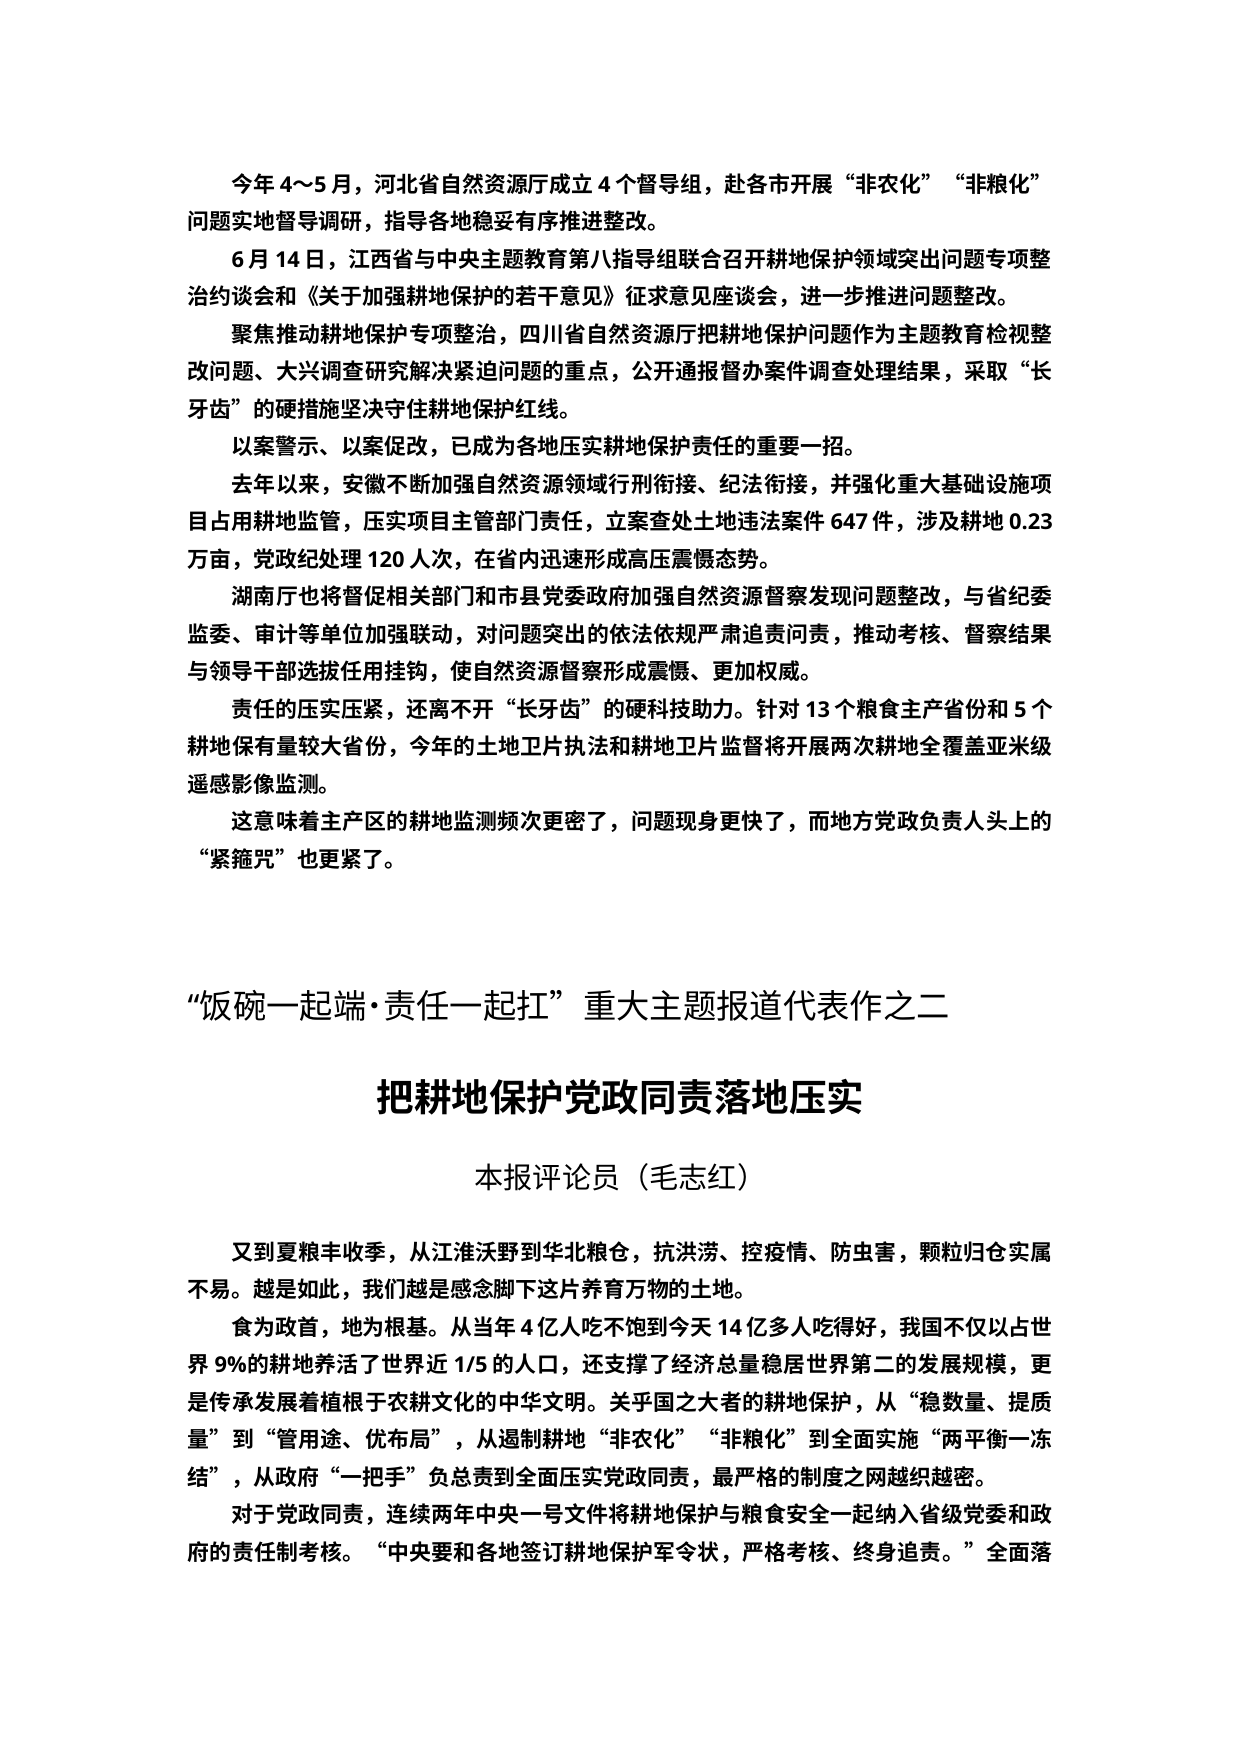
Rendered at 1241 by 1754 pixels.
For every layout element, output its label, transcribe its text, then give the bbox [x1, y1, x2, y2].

text “饭碗一起端˙责任一起扛”重大主题报道代表作之二 [187, 972, 1053, 1037]
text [187, 1492, 1053, 1567]
text 湖南厅也将督促相关部门和市县党委政府加强自然资源督察发现问题整改，与省纪委监委、审计等单位加强联动，对问题突出的依法依规严肃追责问责，推动考核、督察结果与领导干部选拔任用挂钩，使自然资源督察形成震慑、更加权威。 [187, 574, 1053, 687]
text 去年以来，安徽不断加强自然资源领域行刑衔接、纪法衔接，并强化重大基础设施项目占用耕地监管，压实项目主管部门责任，立案查处土地违法案件647件，涉及耕地0.23万亩，党政纪处理120人次，在省内迅速形成高压震慑态势。 [187, 462, 1053, 574]
text 食为政首，地为根基。从当年4亿人吃不饱到今天14亿多人吃得好，我国不仅以占世界9%的耕地养活了世界近1/5的人口，还支撑了经济总量稳居世界第二的发展规模，更是传承发展着植根于农耕文化的中华文明。关乎国之大者的耕地保护，从“稳数量、提质量”到“管用途、优布局”，从遏制耕地“非农化”“非粮化”到全面实施“两平衡一冻结”，从政府“一把手”负总责到全面压实党政同责，最严格的制度之网越织越密。 [187, 1304, 1053, 1492]
text 责任的压实压紧，还离不开“长牙齿”的硬科技助力。针对13个粮食主产省份和5个耕地保有量较大省份，今年的土地卫片执法和耕地卫片监督将开展两次耕地全覆盖亚米级遥感影像监测。 [187, 687, 1053, 799]
text 把耕地保护党政同责落地压实 [187, 1069, 1053, 1122]
text 6月14日，江西省与中央主题教育第八指导组联合召开耕地保护领域突出问题专项整治约谈会和《关于加强耕地保护的若干意见》征求意见座谈会，进一步推进问题整改。 [187, 237, 1053, 312]
text 本报评论员（毛志红） [187, 1154, 1053, 1196]
text 聚焦推动耕地保护专项整治，四川省自然资源厅把耕地保护问题作为主题教育检视整改问题、大兴调查研究解决紧迫问题的重点，公开通报督办案件调查处理结果，采取“长牙齿”的硬措施坚决守住耕地保护红线。 [187, 312, 1053, 424]
text 今年4～5月，河北省自然资源厅成立4个督导组，赴各市开展“非农化”“非粮化”问题实地督导调研，指导各地稳妥有序推进整改。 [187, 162, 1053, 237]
text 以案警示、以案促改，已成为各地压实耕地保护责任的重要一招。 [187, 424, 1053, 462]
text 又到夏粮丰收季，从江淮沃野到华北粮仓，抗洪涝、控疫情、防虫害，颗粒归仓实属不易。越是如此，我们越是感念脚下这片养育万物的土地。 [187, 1229, 1053, 1304]
text 这意味着主产区的耕地监测频次更密了，问题现身更快了，而地方党政负责人头上的“紧箍咒”也更紧了。 [187, 799, 1053, 874]
